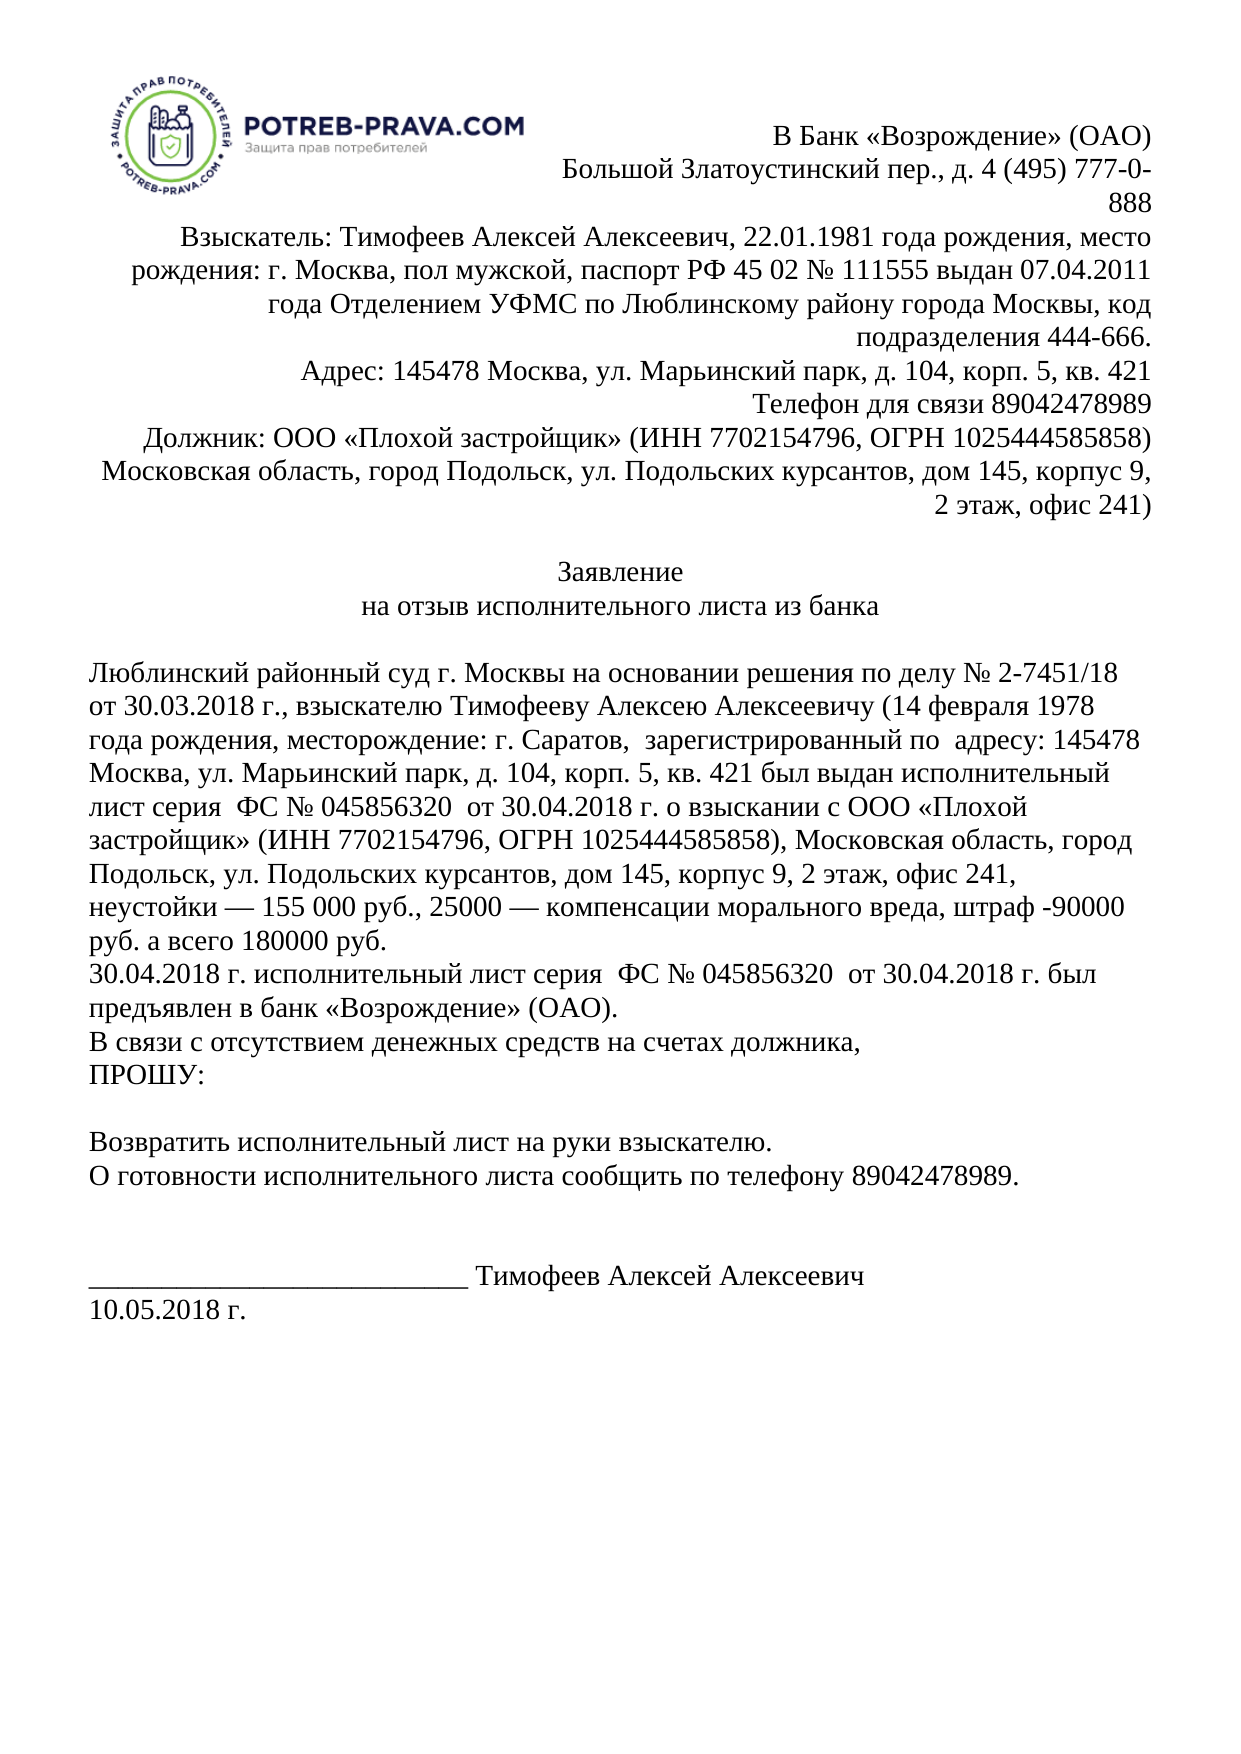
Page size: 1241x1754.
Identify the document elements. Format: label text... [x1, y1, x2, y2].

text 10.05.2018 г. [89, 1292, 1152, 1326]
text Заявление [89, 554, 1152, 588]
text Большой Златоустинский пер., д. 4 (495) 777-0-888 [89, 152, 1152, 219]
text 30.04.2018 г. исполнительный лист серия ФС № 045856320 от 30.04.2018 г. был предъявлен в банк «Возрождение» (ОАО). [89, 957, 1152, 1024]
text О готовности исполнительного листа сообщить по телефону 89042478989. [89, 1158, 1152, 1191]
text Взыскатель: Тимофеев Алексей Алексеевич, 22.01.1981 года рождения, место рождения: г. Москва, пол мужской, паспорт РФ 45 02 № 111555 выдан 07.04.2011 года Отделением УФМС по Люблинскому району города Москвы, код подразделения 444-666. [89, 219, 1152, 353]
text Люблинский районный суд г. Москвы на основании решения по делу № 2-7451/18 от 30.03.2018 г., взыскателю Тимофееву Алексею Алексеевичу (14 февраля 1978 года рождения, месторождение: г. Саратов, зарегистрированный по адресу: 145478 Москва, ул. Марьинский парк, д. 104, корп. 5, кв. 421 был выдан исполнительный лист серия ФС № 045856320 от 30.04.2018 г. о взыскании с ООО «Плохой застройщик» (ИНН 7702154796, ОГРН 1025444585858), Московская область, город Подольск, ул. Подольских курсантов, дом 145, корпус 9, 2 этаж, офис 241, [89, 655, 1152, 889]
text В Банк «Возрождение» (ОАО) [89, 118, 1152, 152]
text неустойки — 155 000 руб., 25000 — компенсации морального вреда, штраф -90000 руб. а всего 180000 руб. [89, 889, 1152, 957]
text __________________________ Тимофеев Алексей Алексеевич [89, 1258, 1152, 1292]
text Должник: ООО «Плохой застройщик» (ИНН 7702154796, ОГРН 1025444585858) [89, 420, 1152, 453]
text на отзыв исполнительного листа из банка [89, 588, 1152, 621]
picture [92, 73, 536, 118]
text ПРОШУ: [89, 1057, 1152, 1091]
text Телефон для связи 89042478989 [89, 386, 1152, 420]
text В связи с отсутствием денежных средств на счетах должника, [89, 1024, 1152, 1057]
text Адрес: 145478 Москва, ул. Марьинский парк, д. 104, корп. 5, кв. 421 [89, 353, 1152, 386]
text Возвратить исполнительный лист на руки взыскателю. [89, 1124, 1152, 1158]
text Московская область, город Подольск, ул. Подольских курсантов, дом 145, корпус 9, 2 этаж, офис 241) [89, 453, 1152, 521]
